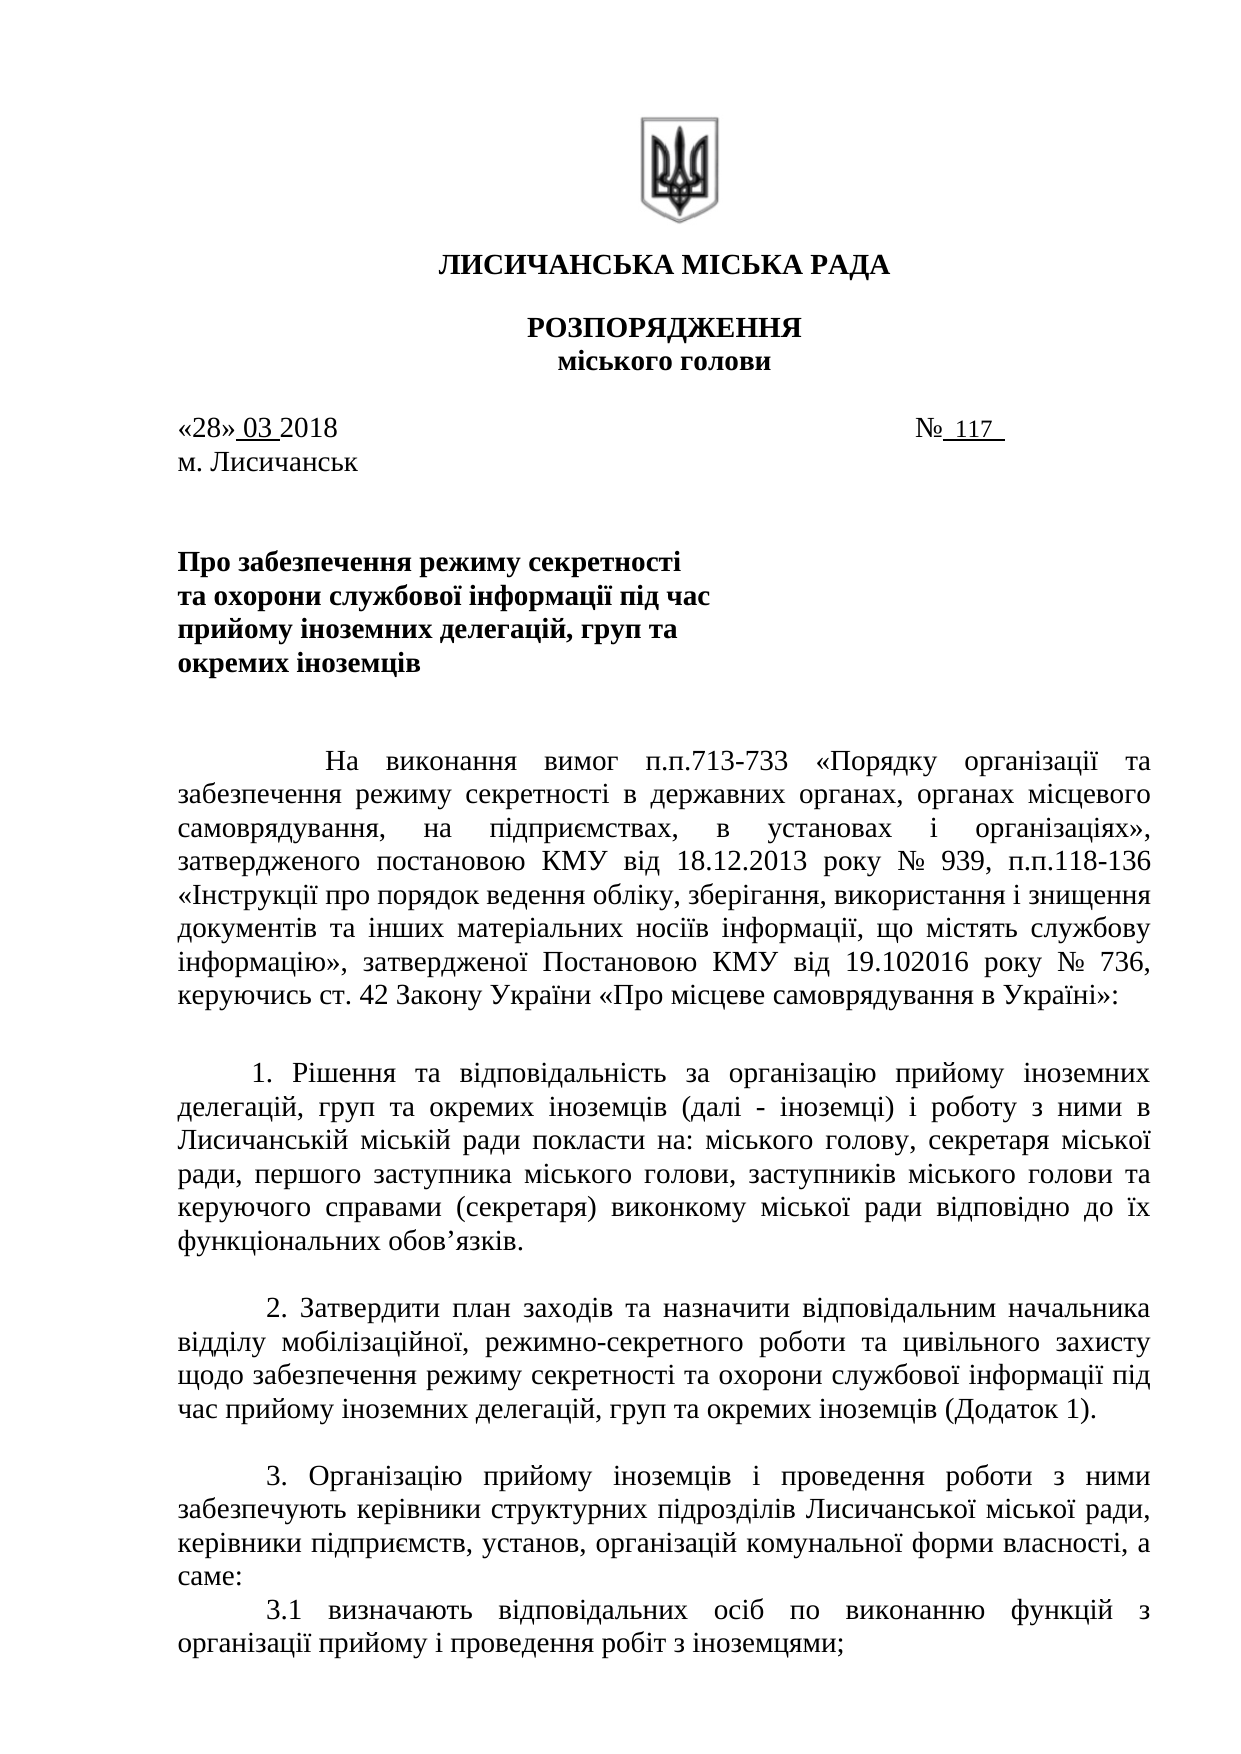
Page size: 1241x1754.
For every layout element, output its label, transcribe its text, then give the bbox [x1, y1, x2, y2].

text 1. Рішення та відповідальність за організацію прийому іноземних делегацій, груп та окремих іноземців (далі - іноземці) і роботу з ними в Лисичанській міській ради покласти на: міського голову, секретаря міської ради, першого заступника міського голови, заступників міського голови та керуючого справами (секретаря) виконкому міської ради відповідно до їх функціональних обов’язків. [177, 1055, 1152, 1257]
text м. Лисичанськ [177, 444, 1152, 477]
text окремих іноземців [177, 645, 738, 679]
text міського голови [177, 343, 1152, 377]
text «28» 03 2018 № 117 [177, 410, 1152, 444]
text На виконання вимог п.п.713-733 «Порядку організації та забезпечення режиму секретності в державних органах, органах місцевого самоврядування, на підприємствах, в установах і організаціях», затвердженого постановою КМУ від 18.12.2013 року № 939, п.п.118-136 «Інструкції про порядок ведення обліку, зберігання, використання і знищення документів та інших матеріальних носіїв інформації, що містять службову інформацію», затвердженої Постановою КМУ від 19.102016 року № 736, керуючись ст. 42 Закону України «Про місцеве самоврядування в Україні»: [177, 743, 1152, 1011]
text ЛИСИЧАНСЬКА МІСЬКА РАДА [177, 247, 1152, 281]
text та охорони службової інформації під час прийому іноземних делегацій, груп та [177, 578, 738, 645]
text Про забезпечення режиму секретності [177, 544, 738, 578]
text 2. Затвердити план заходів та назначити відповідальним начальника відділу мобілізаційної, режимно-секретного роботи та цивільного захисту щодо забезпечення режиму секретності та охорони службової інформації під час прийому іноземних делегацій, груп та окремих іноземців (Додаток 1). [177, 1290, 1152, 1424]
picture [637, 113, 724, 226]
text РОЗПОРЯДЖЕННЯ [177, 310, 1152, 343]
text 3.1 визначають відповідальних осіб по виконанню функцій з організації прийому і проведення робіт з іноземцями; [177, 1592, 1152, 1659]
text 3. Організацію прийому іноземців і проведення роботи з ними забезпечують керівники структурних підрозділів Лисичанської міської ради, керівники підприємств, установ, організацій комунальної форми власності, а саме: [177, 1458, 1152, 1592]
